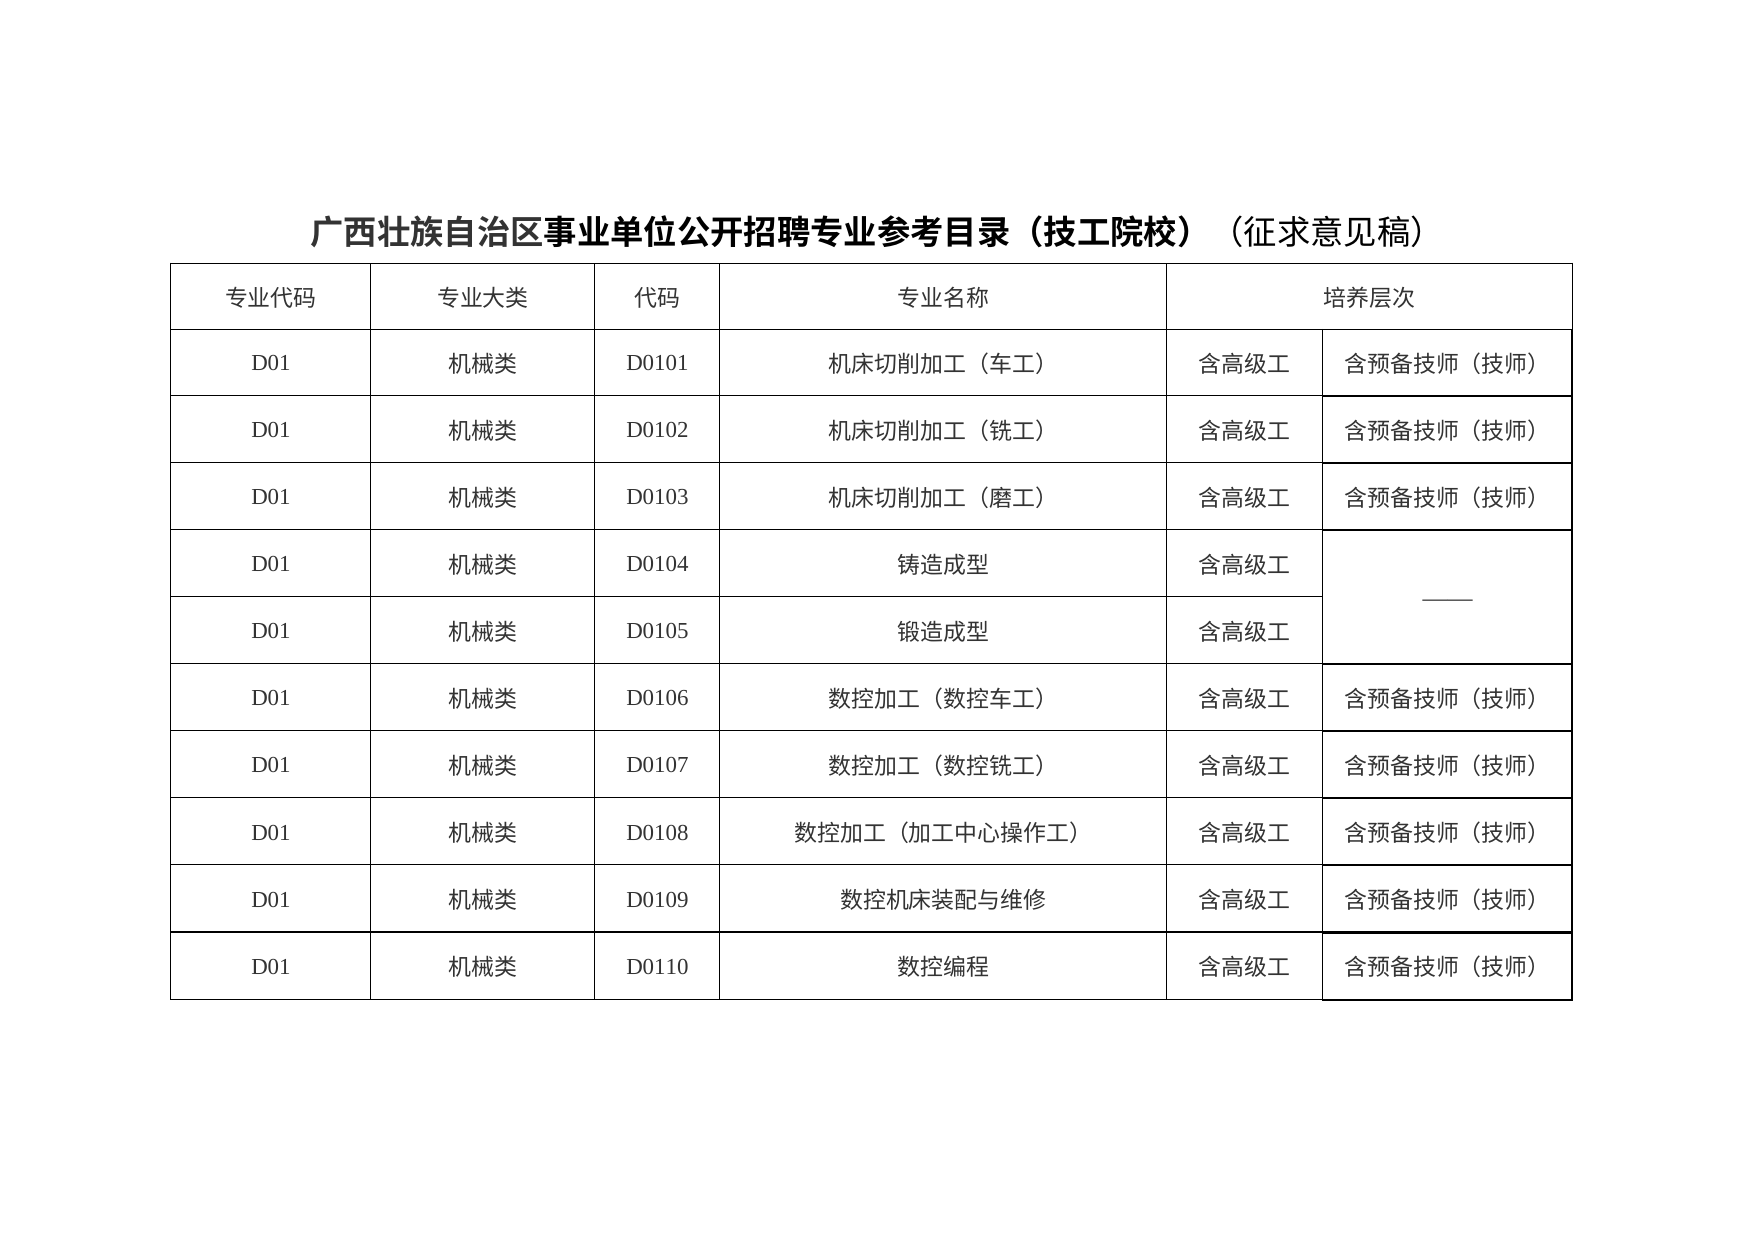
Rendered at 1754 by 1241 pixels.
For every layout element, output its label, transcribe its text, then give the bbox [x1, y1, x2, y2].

table_cell 机械类 [371, 933, 594, 998]
table_header 代码 [595, 264, 719, 329]
table_cell 含高级工 [1167, 396, 1322, 462]
table_cell D0103 [595, 463, 719, 529]
table_cell D0105 [595, 597, 719, 663]
table_cell 机床切削加工（车工） [720, 330, 1166, 395]
table_cell 含预备技师（技师） [1323, 397, 1571, 462]
table_cell D0107 [595, 731, 719, 797]
table_cell D01 [171, 530, 370, 596]
table_cell 机床切削加工（磨工） [720, 463, 1166, 529]
table_cell D01 [171, 396, 370, 462]
table_cell D0109 [595, 865, 719, 931]
table_cell D01 [171, 731, 370, 797]
table_header 专业代码 [171, 264, 370, 329]
table_cell 含预备技师（技师） [1323, 866, 1571, 931]
table_cell 含高级工 [1167, 731, 1322, 797]
table_cell 含预备技师（技师） [1323, 934, 1571, 998]
table_cell D01 [171, 933, 370, 998]
table_cell 含高级工 [1167, 865, 1322, 931]
table_cell D01 [171, 463, 370, 529]
table_cell 含高级工 [1167, 798, 1322, 864]
table_cell D01 [171, 664, 370, 730]
table_cell 铸造成型 [720, 530, 1166, 596]
table_cell 数控机床装配与维修 [720, 865, 1166, 931]
table_cell 数控加工（加工中心操作工） [720, 798, 1166, 864]
table_cell D0101 [595, 330, 719, 395]
table_cell 含预备技师（技师） [1323, 799, 1571, 864]
table_cell D0104 [595, 530, 719, 596]
table_cell D0110 [595, 933, 719, 998]
table_cell 机械类 [371, 330, 594, 395]
table_cell D01 [171, 865, 370, 931]
table_cell 含预备技师（技师） [1323, 330, 1571, 395]
table_cell 数控加工（数控铣工） [720, 731, 1166, 797]
table_cell D0106 [595, 664, 719, 730]
table_cell D01 [171, 330, 370, 395]
table_cell D0102 [595, 396, 719, 462]
table_cell —— [1323, 531, 1571, 663]
table_header 培养层次 [1167, 264, 1572, 329]
table_cell 含高级工 [1167, 463, 1322, 529]
table_cell 机械类 [371, 865, 594, 931]
table_cell 机械类 [371, 731, 594, 797]
table_cell D0108 [595, 798, 719, 864]
table_cell 机床切削加工（铣工） [720, 396, 1166, 462]
table_cell 数控加工（数控车工） [720, 664, 1166, 730]
table_cell 机械类 [371, 463, 594, 529]
table_cell 机械类 [371, 597, 594, 663]
table_cell 含预备技师（技师） [1323, 464, 1571, 529]
table_cell 数控编程 [720, 933, 1166, 998]
table_cell 含高级工 [1167, 330, 1322, 395]
table_cell 含高级工 [1167, 597, 1322, 663]
table_cell 机械类 [371, 530, 594, 596]
table_cell 锻造成型 [720, 597, 1166, 663]
table_cell 机械类 [371, 798, 594, 864]
table_header 专业名称 [720, 264, 1166, 329]
table_cell 含高级工 [1167, 933, 1322, 998]
table_header 专业大类 [371, 264, 594, 329]
table_cell 含高级工 [1167, 530, 1322, 596]
table_cell 机械类 [371, 664, 594, 730]
table_cell 机械类 [371, 396, 594, 462]
table_cell 含预备技师（技师） [1323, 665, 1571, 730]
table_cell 含预备技师（技师） [1323, 732, 1571, 797]
table_cell D01 [171, 597, 370, 663]
table_cell D01 [171, 798, 370, 864]
text 广西壮族自治区事业单位公开招聘专业参考目录（技工院校）（征求意见稿） [150, 198, 1604, 263]
table_cell 含高级工 [1167, 664, 1322, 730]
